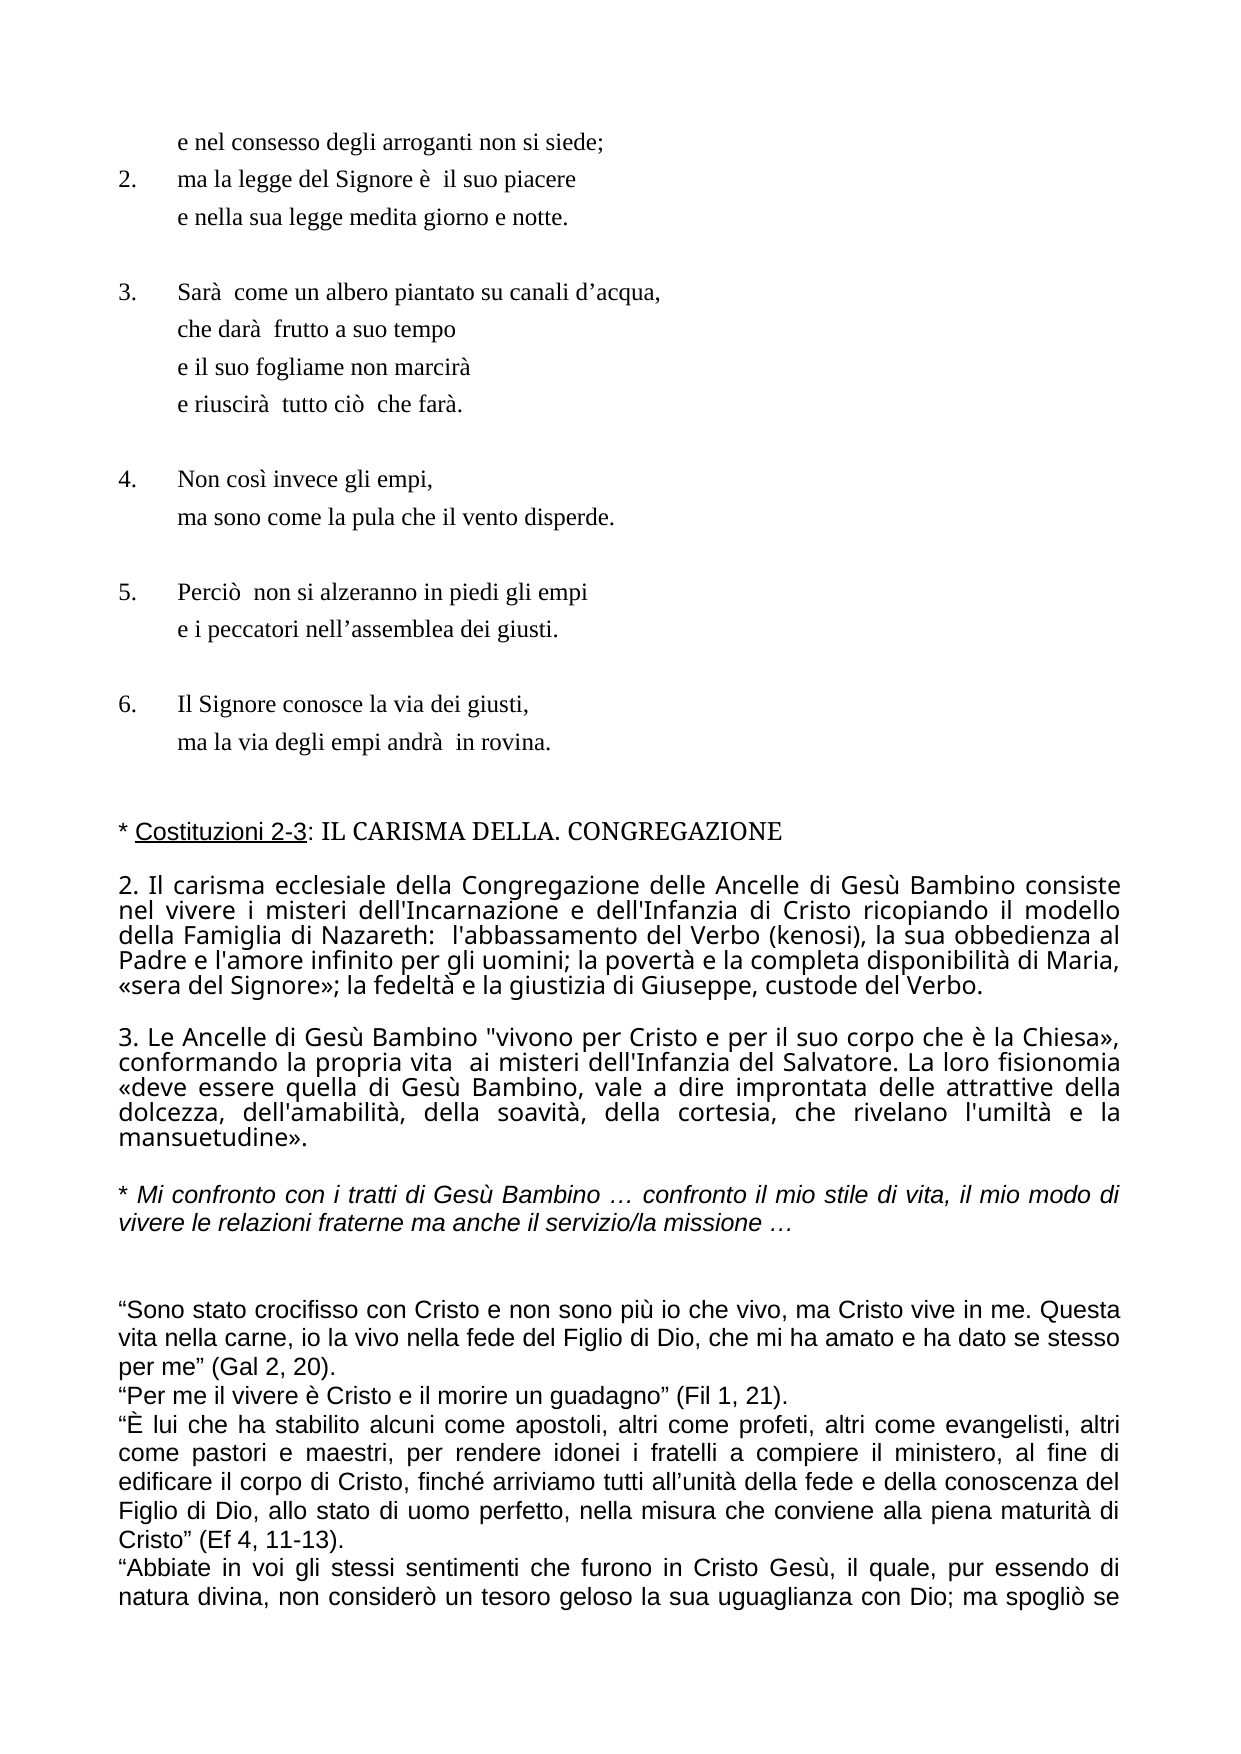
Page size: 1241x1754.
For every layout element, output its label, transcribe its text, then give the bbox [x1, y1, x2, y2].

text 2. Il carisma ecclesiale della Congregazione delle Ancelle di Gesù Bambino consiste nel vivere i misteri dell'Incarnazione e dell'Infanzia di Cristo ricopiando il modello della Famiglia di Nazareth: l'abbassamento del Verbo (kenosi), la sua obbedienza al Padre e l'amore infinito per gli uomini; la povertà e la completa disponibilità di Maria, «sera del Signore»; la fedeltà e la giustizia di Giuseppe, custode del Verbo. [118, 874, 1122, 999]
text “Per me il vivere è Cristo e il morire un guadagno” (Fil 1, 21). [118, 1381, 1122, 1410]
text “È lui che ha stabilito alcuni come apostoli, altri come profeti, altri come evangelisti, altri come pastori e maestri, per rendere idonei i fratelli a compiere il ministero, al fine di edificare il corpo di Cristo, finché arriviamo tutti all’unità della fede e della conoscenza del Figlio di Dio, allo stato di uomo perfetto, nella misura che conviene alla piena maturità di Cristo” (Ef 4, 11-13). [118, 1410, 1122, 1553]
text e il suo fogliame non marcirà [118, 343, 1122, 381]
text che darà frutto a suo tempo [118, 306, 1122, 343]
text 3. Sarà come un albero piantato su canali d’acqua, [118, 268, 1122, 306]
text * Costituzioni 2-3: IL CARISMA DELLA. CONGREGAZIONE [118, 813, 1122, 847]
text 3. Le Ancelle di Gesù Bambino "vivono per Cristo e per il suo corpo che è la Chiesa», conformando la propria vita ai misteri dell'Infanzia del Salvatore. La loro fisionomia «deve essere quella di Gesù Bambino, vale a dire improntata delle attrattive della dolcezza, dell'amabilità, della soavità, della cortesia, che rivelano l'umiltà e la mansuetudine». [118, 1026, 1122, 1151]
text 4. Non così invece gli empi, [118, 456, 1122, 493]
text e riuscirà tutto ciò che farà. [118, 381, 1122, 418]
text “Sono stato crocifisso con Cristo e non sono più io che vivo, ma Cristo vive in me. Questa vita nella carne, io la vivo nella fede del Figlio di Dio, che mi ha amato e ha dato se stesso per me” (Gal 2, 20). [118, 1295, 1122, 1381]
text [118, 1553, 1122, 1611]
text ma la via degli empi andrà in rovina. [118, 718, 1122, 756]
text * Mi confronto con i tratti di Gesù Bambino … confronto il mio stile di vita, il mio modo di vivere le relazioni fraterne ma anche il servizio/la missione … [118, 1180, 1122, 1237]
text e nel consesso degli arroganti non si siede; [118, 118, 1122, 156]
text e nella sua legge medita giorno e notte. [118, 193, 1122, 231]
text 2. ma la legge del Signore è il suo piacere [118, 156, 1122, 193]
text 6. Il Signore conosce la via dei giusti, [118, 681, 1122, 718]
text 5. Perciò non si alzeranno in piedi gli empi [118, 568, 1122, 606]
text e i peccatori nell’assemblea dei giusti. [118, 606, 1122, 643]
text ma sono come la pula che il vento disperde. [118, 493, 1122, 531]
